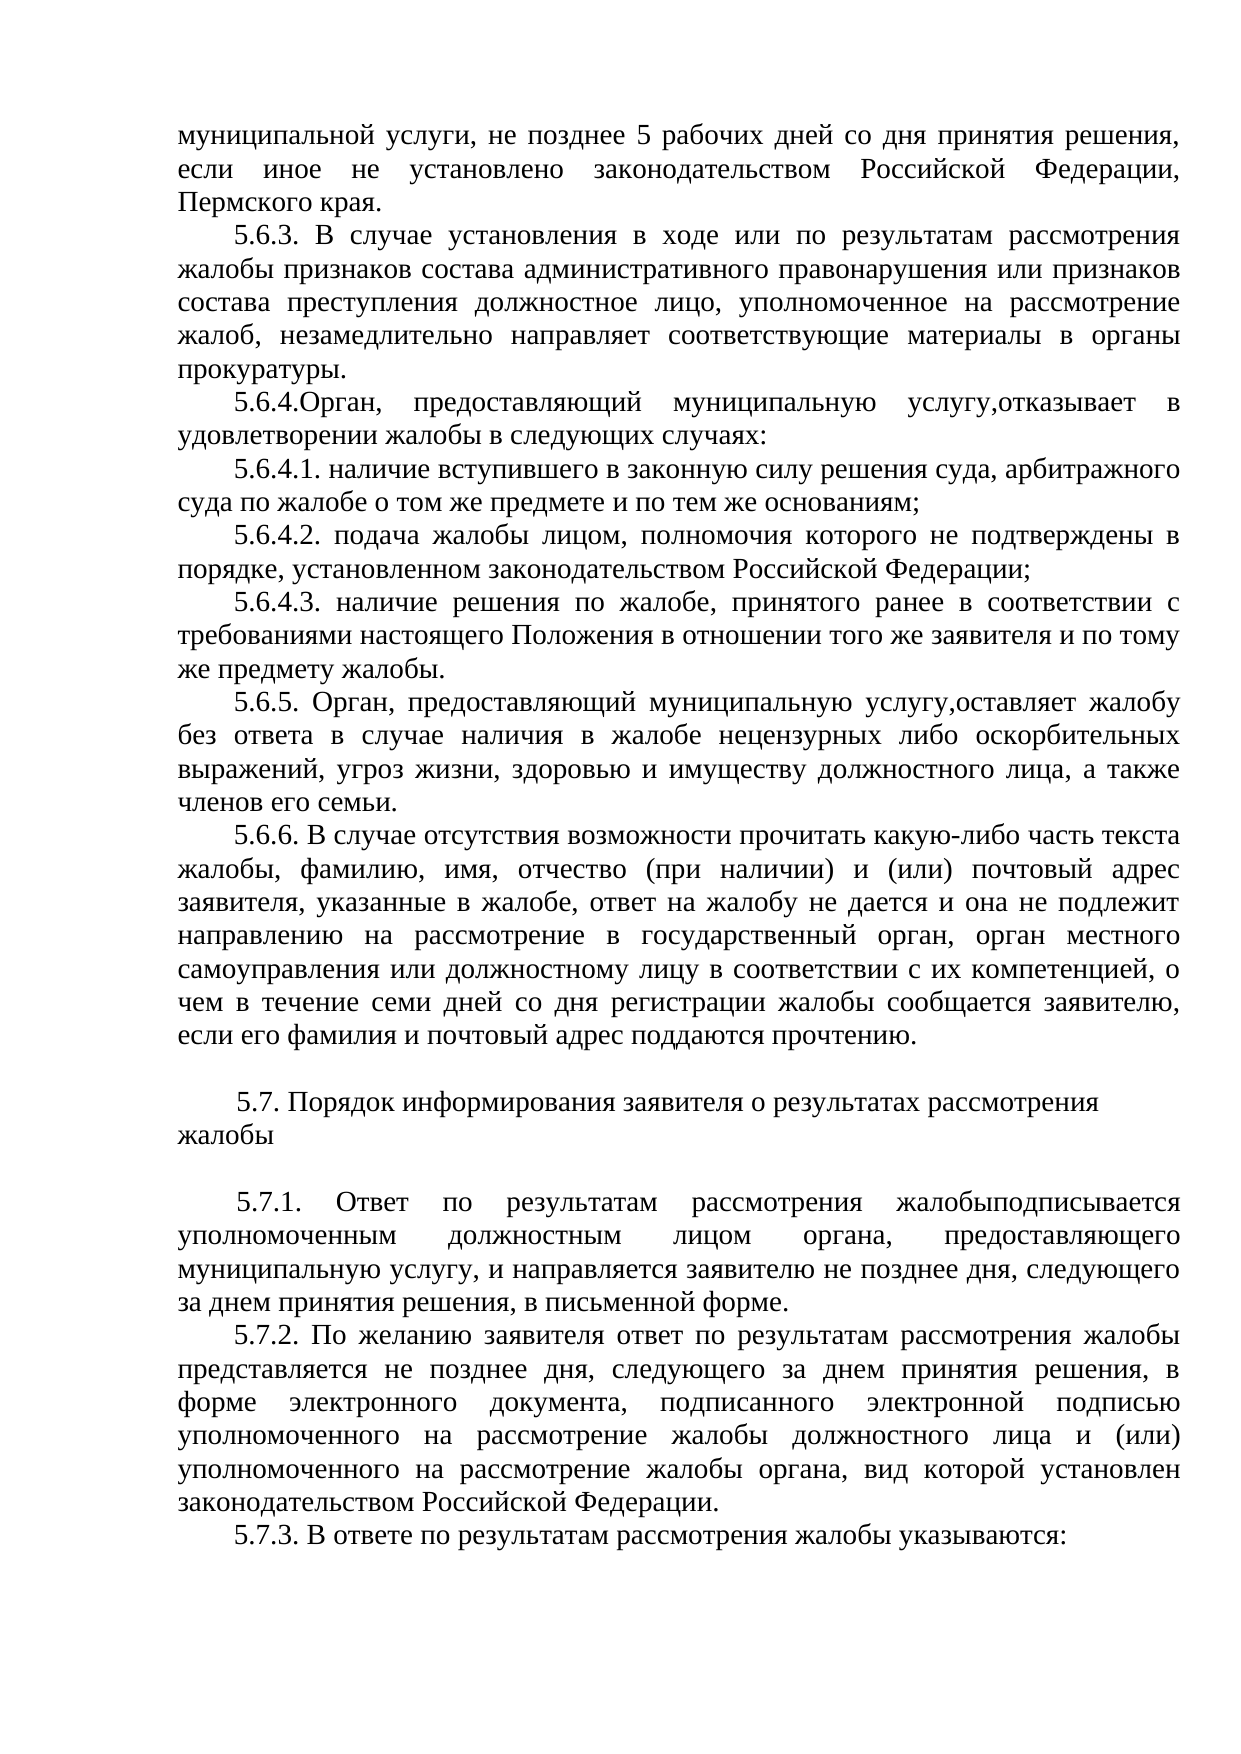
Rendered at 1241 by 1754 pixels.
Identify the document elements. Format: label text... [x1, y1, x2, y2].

text 5.7. Порядок информирования заявителя о результатах рассмотрения жалобы [177, 1085, 1181, 1151]
text 5.7.3. В ответе по результатам рассмотрения жалобы указываются: [177, 1518, 1181, 1551]
text 5.6.4.Орган, предоставляющий муниципальную услугу,отказывает в удовлетворении жалобы в следующих случаях: [177, 385, 1181, 451]
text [177, 118, 1181, 218]
text 5.6.3. В случае установления в ходе или по результатам рассмотрения жалобы признаков состава административного правонарушения или признаков состава преступления должностное лицо, уполномоченное на рассмотрение жалоб, незамедлительно направляет соответствующие материалы в органы прокуратуры. [177, 218, 1181, 385]
text 5.6.6. В случае отсутствия возможности прочитать какую-либо часть текста жалобы, фамилию, имя, отчество (при наличии) и (или) почтовый адрес заявителя, указанные в жалобе, ответ на жалобу не дается и она не подлежит направлению на рассмотрение в государственный орган, орган местного самоуправления или должностному лицу в соответствии с их компетенцией, о чем в течение семи дней со дня регистрации жалобы сообщается заявителю, если его фамилия и почтовый адрес поддаются прочтению. [177, 818, 1181, 1051]
text 5.6.4.2. подача жалобы лицом, полномочия которого не подтверждены в порядке, установленном законодательством Российской Федерации; [177, 518, 1181, 585]
text 5.7.1. Ответ по результатам рассмотрения жалобыподписывается уполномоченным должностным лицом органа, предоставляющего муниципальную услугу, и направляется заявителю не позднее дня, следующего за днем принятия решения, в письменной форме. [177, 1185, 1181, 1318]
text 5.7.2. По желанию заявителя ответ по результатам рассмотрения жалобы представляется не позднее дня, следующего за днем принятия решения, в форме электронного документа, подписанного электронной подписью уполномоченного на рассмотрение жалобы должностного лица и (или) уполномоченного на рассмотрение жалобы органа, вид которой установлен законодательством Российской Федерации. [177, 1318, 1181, 1518]
text 5.6.4.1. наличие вступившего в законную силу решения суда, арбитражного суда по жалобе о том же предмете и по тем же основаниям; [177, 451, 1181, 518]
text 5.6.4.3. наличие решения по жалобе, принятого ранее в соответствии с требованиями настоящего Положения в отношении того же заявителя и по тому же предмету жалобы. [177, 585, 1181, 685]
text 5.6.5. Орган, предоставляющий муниципальную услугу,оставляет жалобу без ответа в случае наличия в жалобе нецензурных либо оскорбительных выражений, угроз жизни, здоровью и имуществу должностного лица, а также членов его семьи. [177, 685, 1181, 818]
